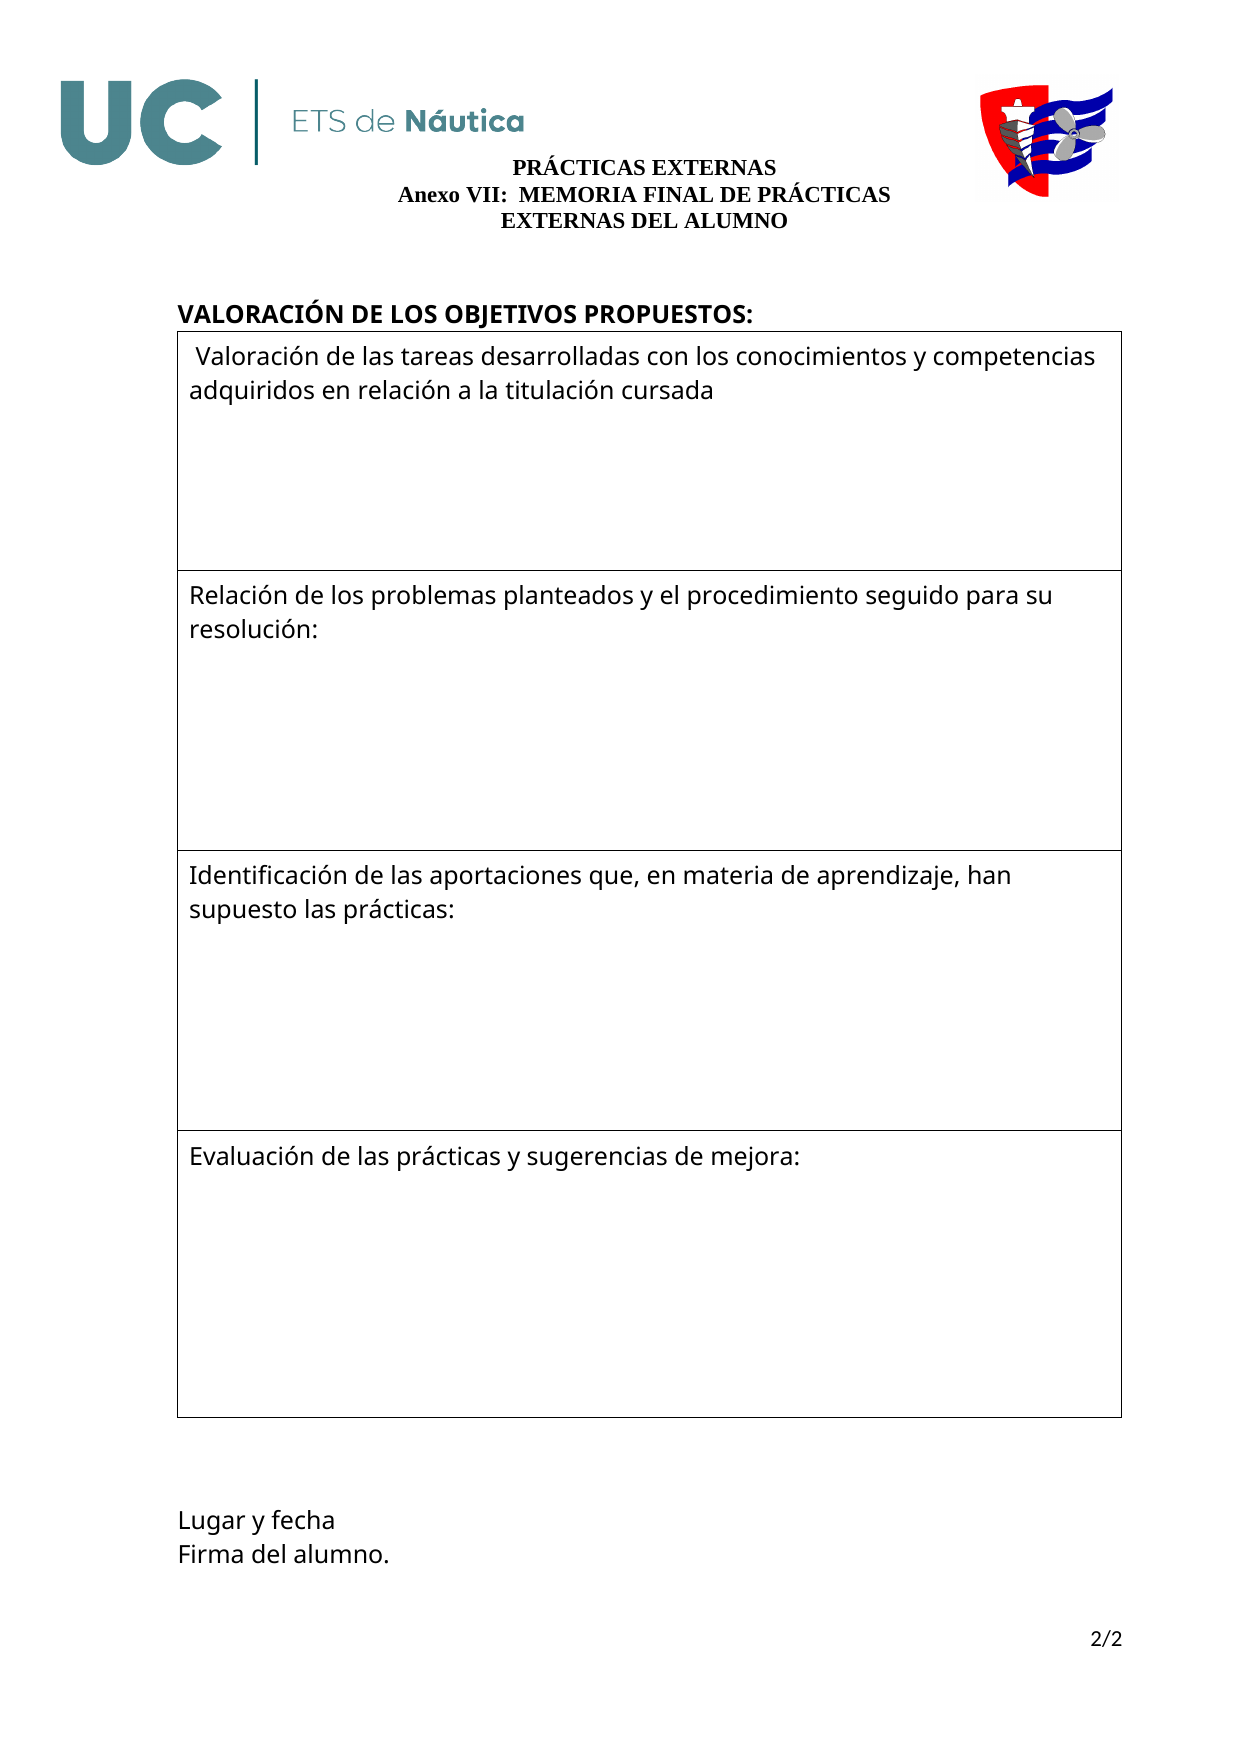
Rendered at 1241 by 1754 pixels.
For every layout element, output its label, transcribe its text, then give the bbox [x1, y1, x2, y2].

table_header Valoración de las tareas desarrolladas con los conocimientos y competencias adquiridos en relación a la titulación cursada [178, 332, 1121, 570]
text Firma del alumno. [177, 1536, 1122, 1570]
picture [975, 74, 1119, 202]
table_cell Evaluación de las prácticas y sugerencias de mejora: [178, 1131, 1121, 1417]
table_cell Identificación de las aportaciones que, en materia de aprendizaje, han supuesto las prácticas: [178, 851, 1121, 1130]
text VALORACIÓN DE LOS OBJETIVOS PROPUESTOS: [177, 297, 1122, 331]
table_cell Relación de los problemas planteados y el procedimiento seguido para su resolución: [178, 571, 1121, 850]
text Lugar y fecha [177, 1502, 1122, 1536]
picture [0, 12, 766, 232]
